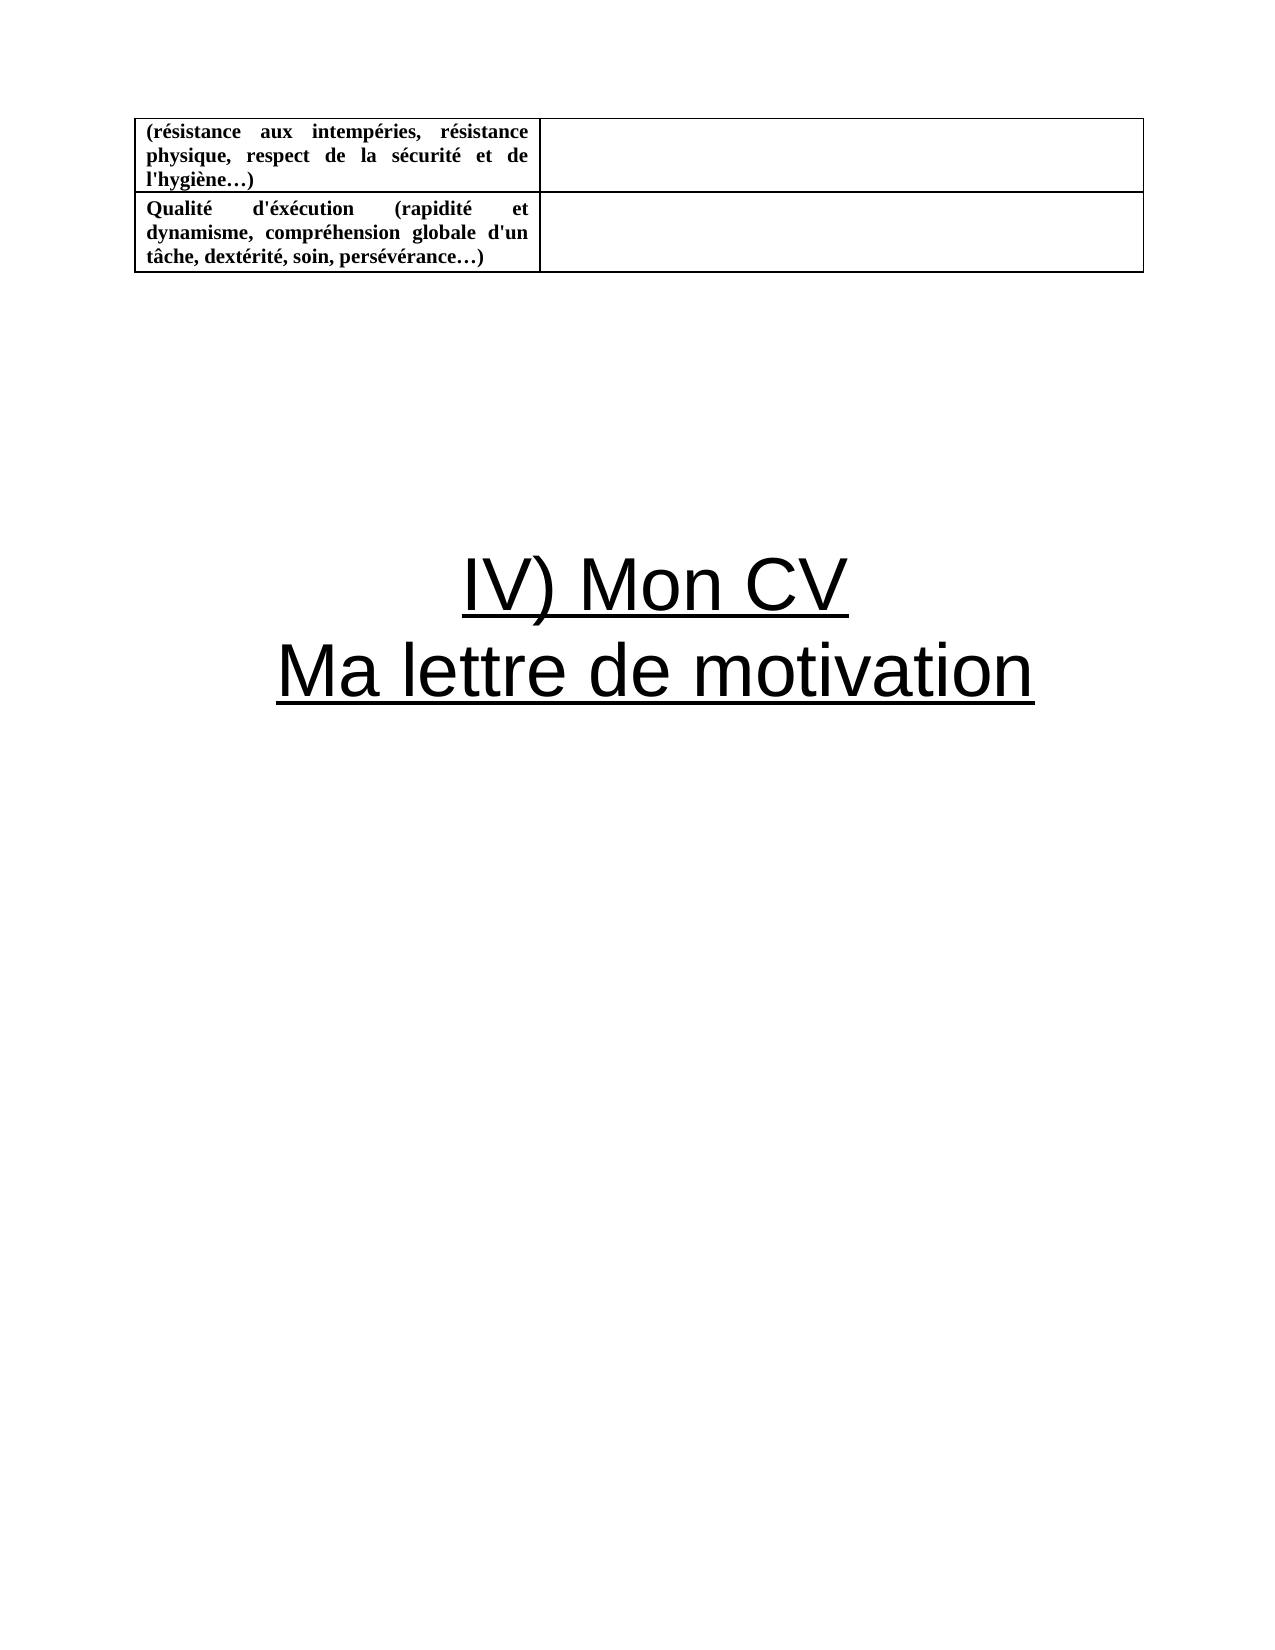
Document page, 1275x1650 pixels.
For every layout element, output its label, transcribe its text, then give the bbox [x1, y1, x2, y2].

table_cell [541, 193, 1143, 271]
text Ma lettre de motivation [148, 626, 1163, 712]
table_cell [541, 119, 1143, 191]
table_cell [136, 119, 539, 191]
text IV) Mon CV [148, 540, 1163, 626]
table_cell Qualité d'éxécution (rapidité et dynamisme, compréhension globale d'un tâche, dextérité, soin, persévérance…) [136, 193, 539, 271]
